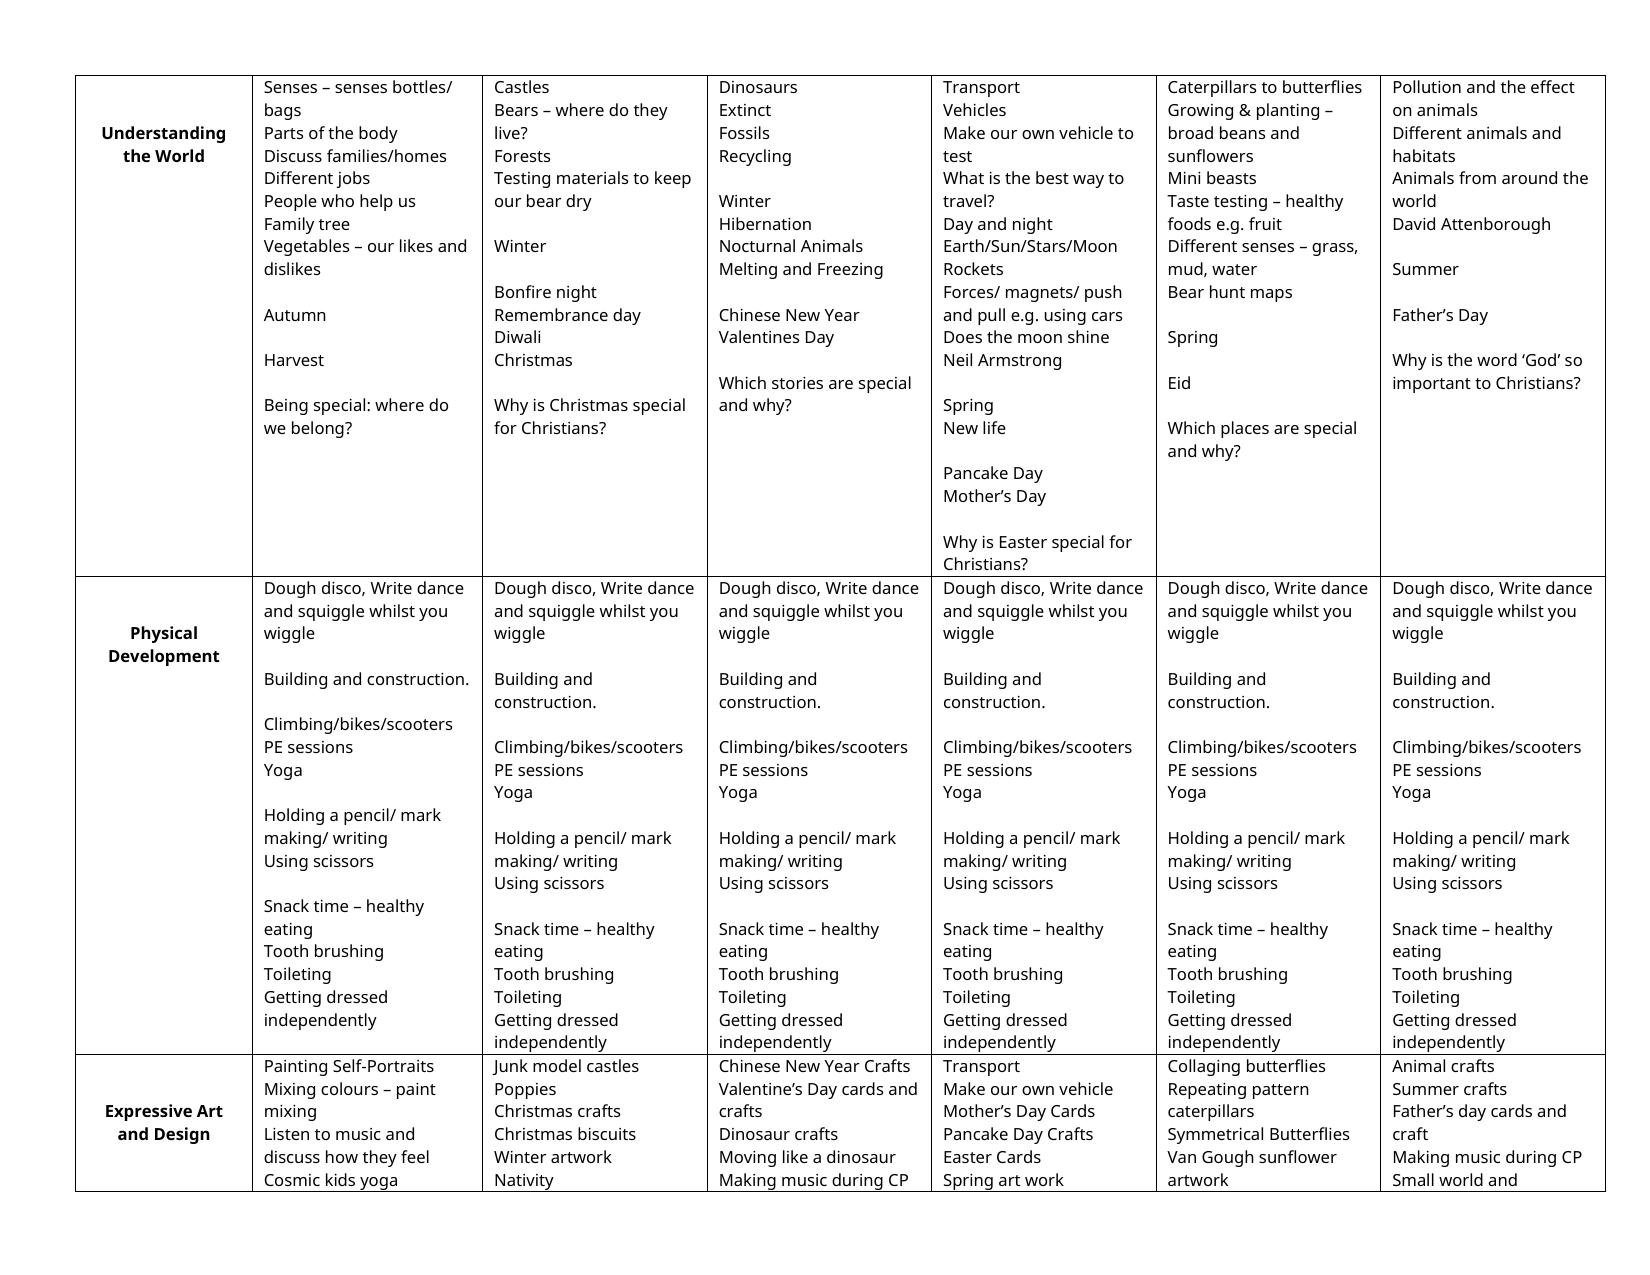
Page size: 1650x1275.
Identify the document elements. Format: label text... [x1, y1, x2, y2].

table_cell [253, 1055, 482, 1191]
table_cell Transport Vehicles Make our own vehicle to test What is the best way to travel? Day and night Earth/Sun/Stars/Moon Rockets Forces/ magnets/ push and pull e.g. using cars Does the moon shine Neil Armstrong Spring New life Pancake Day Mother’s Day Why is Easter special for Christians? [932, 76, 1156, 576]
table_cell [1157, 1055, 1380, 1191]
table_cell Caterpillars to butterflies Growing & planting – broad beans and sunflowers Mini beasts Taste testing – healthy foods e.g. fruit Different senses – grass, mud, water Bear hunt maps Spring Eid Which places are special and why? [1157, 76, 1380, 576]
table_cell Dough disco, Write dance and squiggle whilst you wiggle Building and construction. Climbing/bikes/scooters PE sessions Yoga Holding a pencil/ mark making/ writing Using scissors Snack time – healthy eating Tooth brushing Toileting Getting dressed independently [708, 577, 931, 1053]
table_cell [76, 1055, 252, 1191]
table_cell Dough disco, Write dance and squiggle whilst you wiggle Building and construction. Climbing/bikes/scooters PE sessions Yoga Holding a pencil/ mark making/ writing Using scissors Snack time – healthy eating Tooth brushing Toileting Getting dressed independently [932, 577, 1156, 1053]
table_cell Castles Bears – where do they live? Forests Testing materials to keep our bear dry Winter Bonfire night Remembrance day Diwali Christmas Why is Christmas special for Christians? [483, 76, 707, 576]
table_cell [483, 1055, 707, 1191]
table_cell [932, 1055, 1156, 1191]
table_cell Senses – senses bottles/ bags Parts of the body Discuss families/homes Different jobs People who help us Family tree Vegetables – our likes and dislikes Autumn Harvest Being special: where do we belong? [253, 76, 482, 576]
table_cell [1381, 1055, 1605, 1191]
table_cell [708, 1055, 931, 1191]
table_cell Dough disco, Write dance and squiggle whilst you wiggle Building and construction. Climbing/bikes/scooters PE sessions Yoga Holding a pencil/ mark making/ writing Using scissors Snack time – healthy eating Tooth brushing Toileting Getting dressed independently [483, 577, 707, 1053]
table_cell Dough disco, Write dance and squiggle whilst you wiggle Building and construction. Climbing/bikes/scooters PE sessions Yoga Holding a pencil/ mark making/ writing Using scissors Snack time – healthy eating Tooth brushing Toileting Getting dressed independently [1157, 577, 1380, 1053]
table_cell Understanding the World [76, 76, 252, 576]
table_cell Dough disco, Write dance and squiggle whilst you wiggle Building and construction. Climbing/bikes/scooters PE sessions Yoga Holding a pencil/ mark making/ writing Using scissors Snack time – healthy eating Tooth brushing Toileting Getting dressed independently [1381, 577, 1605, 1053]
table_cell Pollution and the effect on animals Different animals and habitats Animals from around the world David Attenborough Summer Father’s Day Why is the word ‘God’ so important to Christians? [1381, 76, 1605, 576]
table_cell Dough disco, Write dance and squiggle whilst you wiggle Building and construction. Climbing/bikes/scooters PE sessions Yoga Holding a pencil/ mark making/ writing Using scissors Snack time – healthy eating Tooth brushing Toileting Getting dressed independently [253, 577, 482, 1053]
table_cell Physical Development [76, 577, 252, 1053]
table_cell Dinosaurs Extinct Fossils Recycling Winter Hibernation Nocturnal Animals Melting and Freezing Chinese New Year Valentines Day Which stories are special and why? [708, 76, 931, 576]
